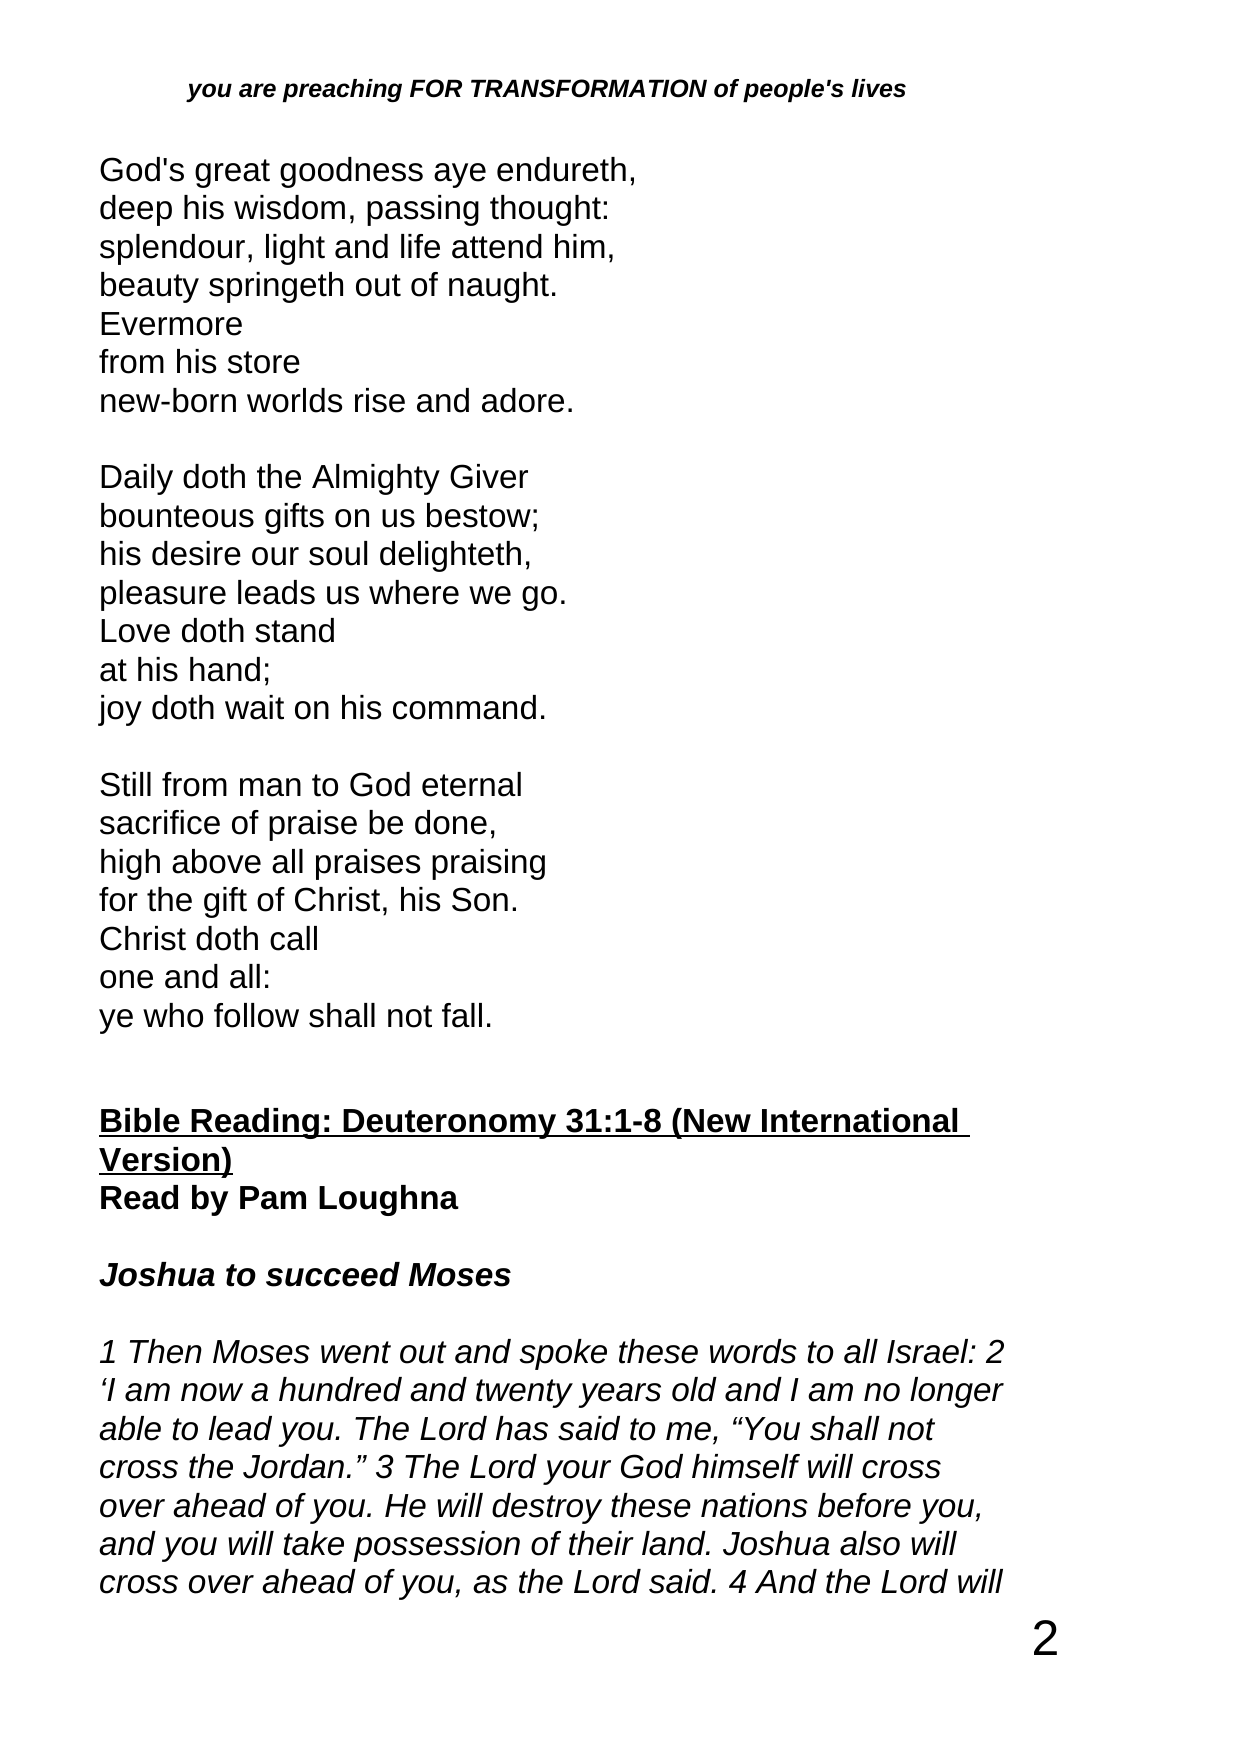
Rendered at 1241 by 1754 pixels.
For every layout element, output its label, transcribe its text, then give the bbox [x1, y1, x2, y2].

text Daily doth the Almighty Giver [99, 457, 1011, 496]
text pleasure leads us where we go. [99, 573, 1011, 611]
text from his store [99, 342, 1011, 381]
text splendour, light and life attend him, [99, 227, 1011, 265]
text sacrifice of praise be done, [99, 803, 1011, 842]
text for the gift of Christ, his Son. [99, 880, 1011, 919]
text deep his wisdom, passing thought: [99, 188, 1011, 227]
text Read by Pam Loughna [99, 1178, 1011, 1217]
text beauty springeth out of naught. [99, 265, 1011, 304]
text at his hand; [99, 650, 1011, 688]
text high above all praises praising [99, 842, 1011, 880]
text Bible Reading: Deuteronomy 31:1-8 (New International Version) [99, 1101, 1011, 1178]
text Joshua to succeed Moses [99, 1255, 1011, 1293]
text God's great goodness aye endureth, [99, 150, 1011, 188]
text bounteous gifts on us bestow; [99, 496, 1011, 534]
text Evermore [99, 304, 1011, 342]
text one and all: [99, 957, 1011, 996]
text new-born worlds rise and adore. [99, 381, 1011, 419]
text his desire our soul delighteth, [99, 534, 1011, 573]
text Christ doth call [99, 919, 1011, 957]
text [99, 1332, 1011, 1601]
text joy doth wait on his command. [99, 688, 1011, 727]
text ye who follow shall not fall. [99, 996, 1011, 1034]
text Still from man to God eternal [99, 765, 1011, 803]
text Love doth stand [99, 611, 1011, 650]
